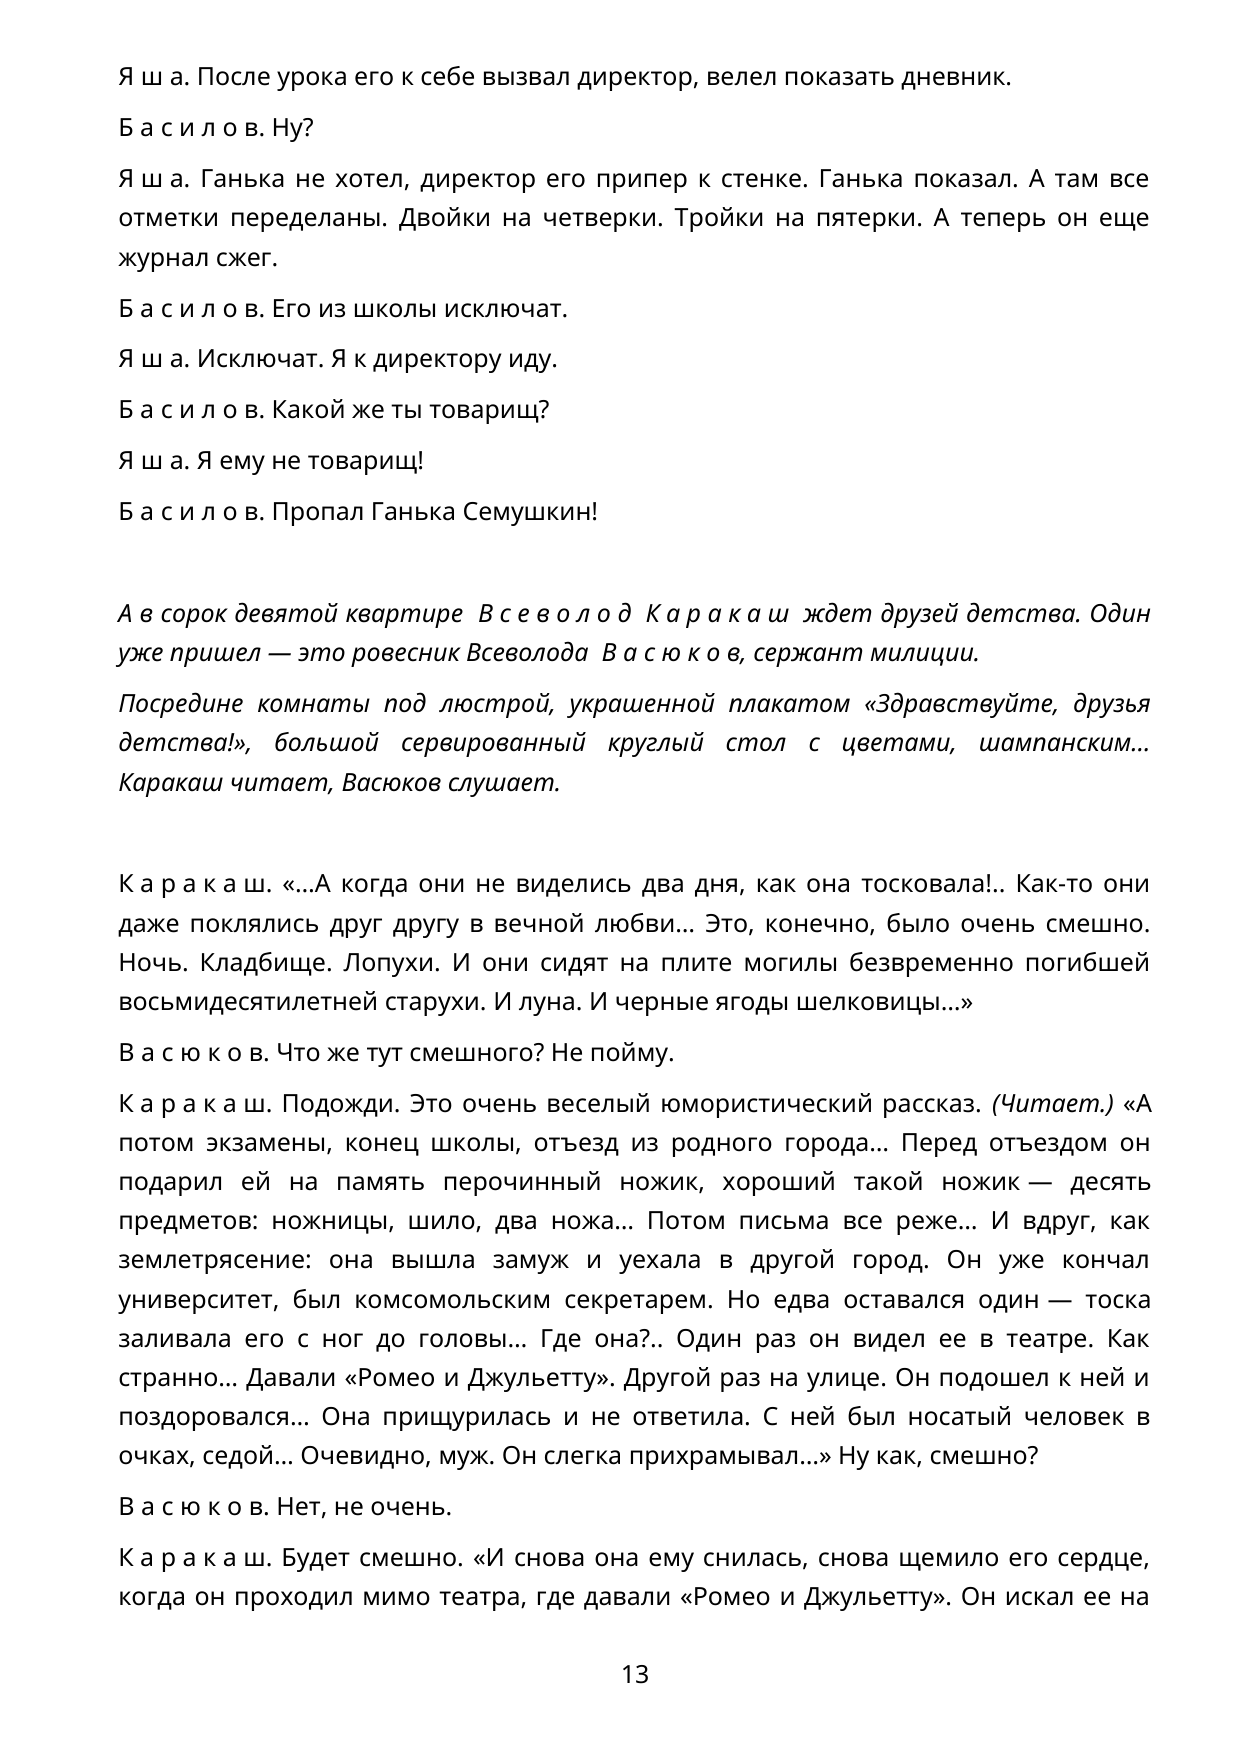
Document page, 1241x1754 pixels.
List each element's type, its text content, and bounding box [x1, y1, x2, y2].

text К а р а к а ш. «…А когда они не виделись два дня, как она тосковала!.. Как-то они даже поклялись друг другу в вечной любви… Это, конечно, было очень смешно. Ночь. Кладбище. Лопухи. И они сидят на плите могилы безвременно погибшей восьмидесятилетней старухи. И луна. И черные ягоды шелковицы…» [118, 866, 1152, 1018]
text Б а с и л о в. Его из школы исключат. [118, 290, 1152, 324]
text Б а с и л о в. Пропал Ганька Семушкин! [118, 494, 1152, 528]
text Посредине комнаты под люстрой, украшенной плакатом «Здравствуйте, друзья детства!», большой сервированный круглый стол с цветами, шампанским… Каракаш читает, Васюков слушает. [118, 686, 1152, 798]
text Б а с и л о в. Какой же ты товарищ? [118, 392, 1152, 426]
text К а р а к а ш. Подожди. Это очень веселый юмористический рассказ. (Читает.) «А потом экзамены, конец школы, отъезд из родного города… Перед отъездом он подарил ей на память перочинный ножик, хороший такой ножик — десять предметов: ножницы, шило, два ножа… Потом письма все реже… И вдруг, как землетрясение: она вышла замуж и уехала в другой город. Он уже кончал университет, был комсомольским секретарем. Но едва оставался один — тоска заливала его с ног до головы… Где она?.. Один раз он видел ее в театре. Как странно… Давали «Ромео и Джульетту». Другой раз на улице. Он подошел к ней и поздоровался… Она прищурилась и не ответила. С ней был носатый человек в очках, седой… Очевидно, муж. Он слегка прихрамывал…» Ну как, смешно? [118, 1086, 1152, 1472]
text В а с ю к о в. Нет, не очень. [118, 1489, 1152, 1523]
text В а с ю к о в. Что же тут смешного? Не пойму. [118, 1034, 1152, 1069]
text Я ш а. После урока его к себе вызвал директор, велел показать дневник. [118, 59, 1152, 93]
text Я ш а. Ганька не хотел, директор его припер к стенке. Ганька показал. А там все отметки переделаны. Двойки на четверки. Тройки на пятерки. А теперь он еще журнал сжег. [118, 161, 1152, 273]
text Я ш а. Исключат. Я к директору иду. [118, 341, 1152, 375]
text А в сорок девятой квартире В с е в о л о д К а р а к а ш ждет друзей детства. Один уже пришел — это ровесник Всеволода В а с ю к о в, сержант милиции. [118, 596, 1152, 669]
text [118, 1540, 1152, 1613]
text Я ш а. Я ему не товарищ! [118, 443, 1152, 477]
text Б а с и л о в. Ну? [118, 110, 1152, 144]
